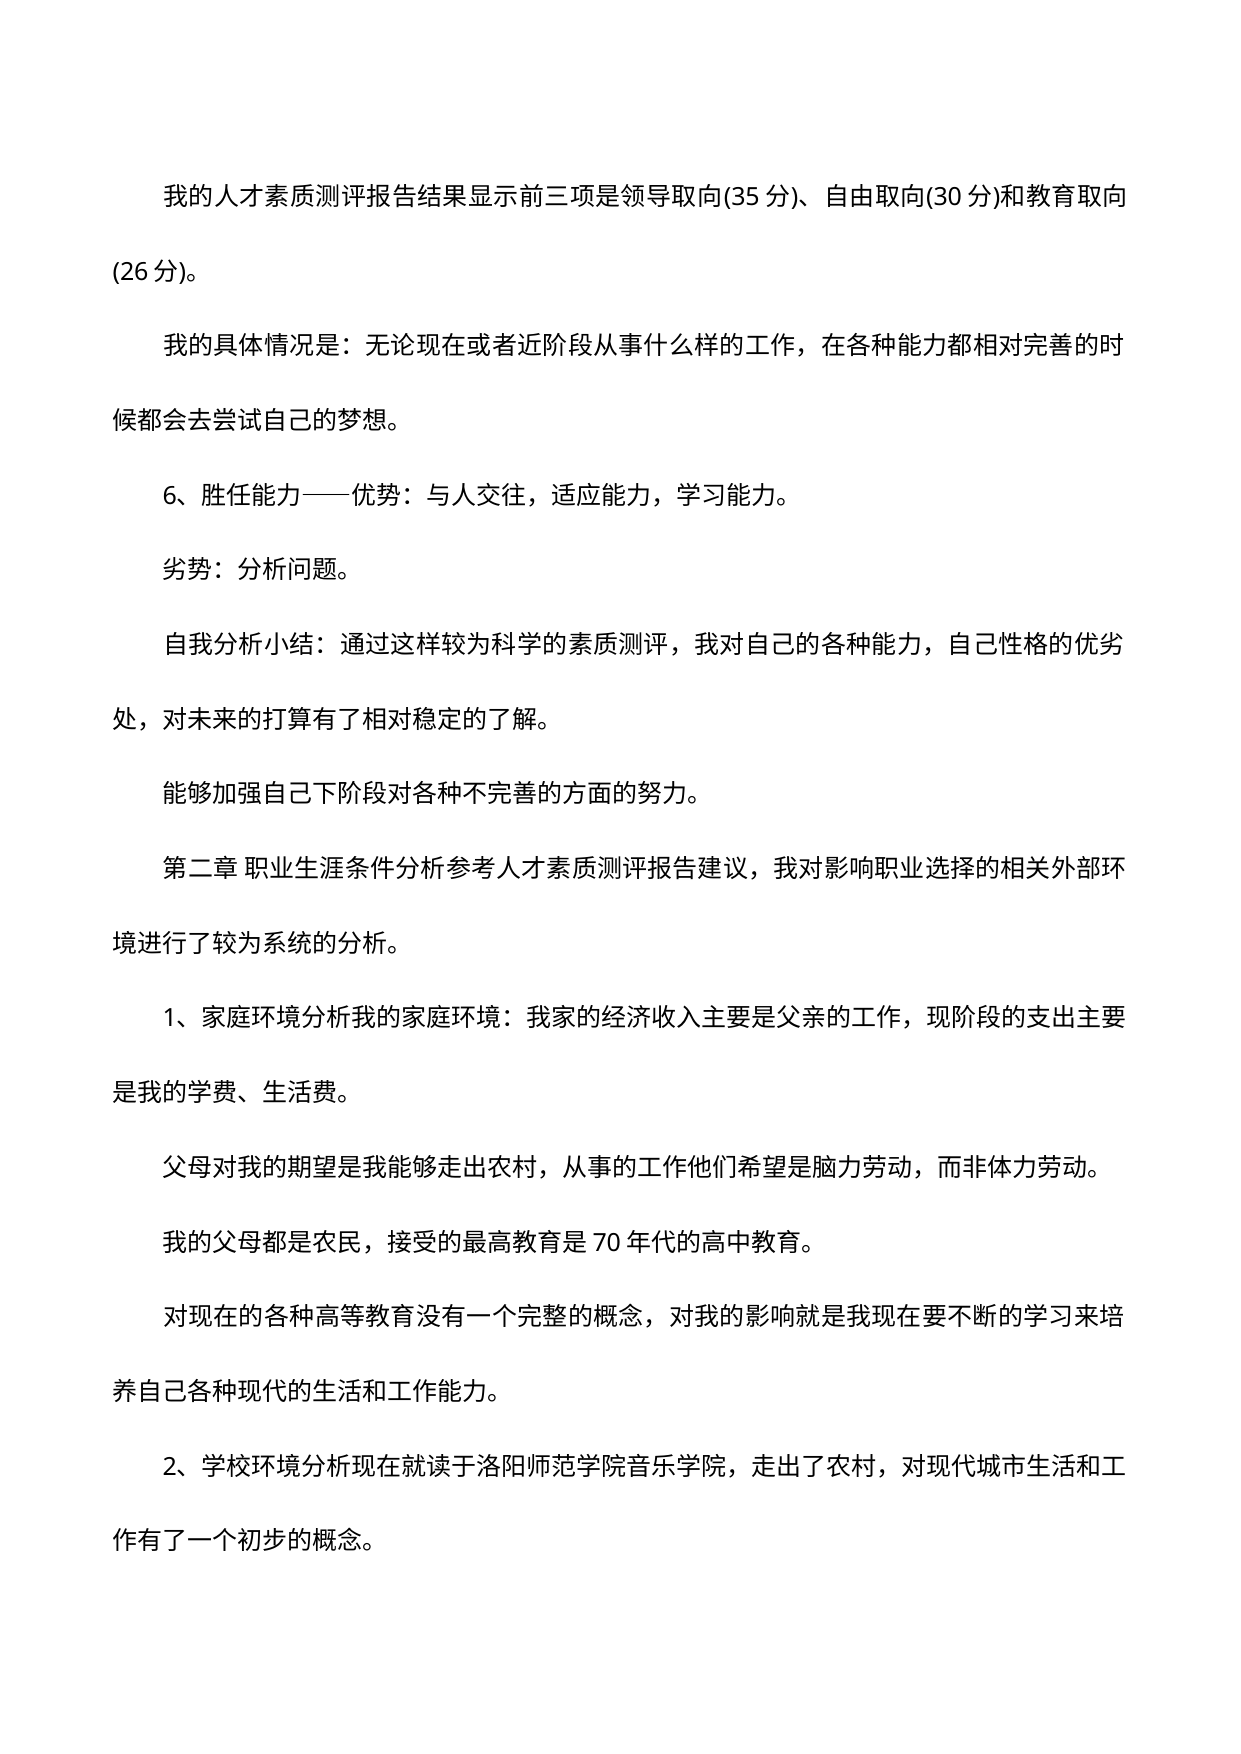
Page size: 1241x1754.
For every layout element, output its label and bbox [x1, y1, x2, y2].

text [112, 162, 1128, 1571]
